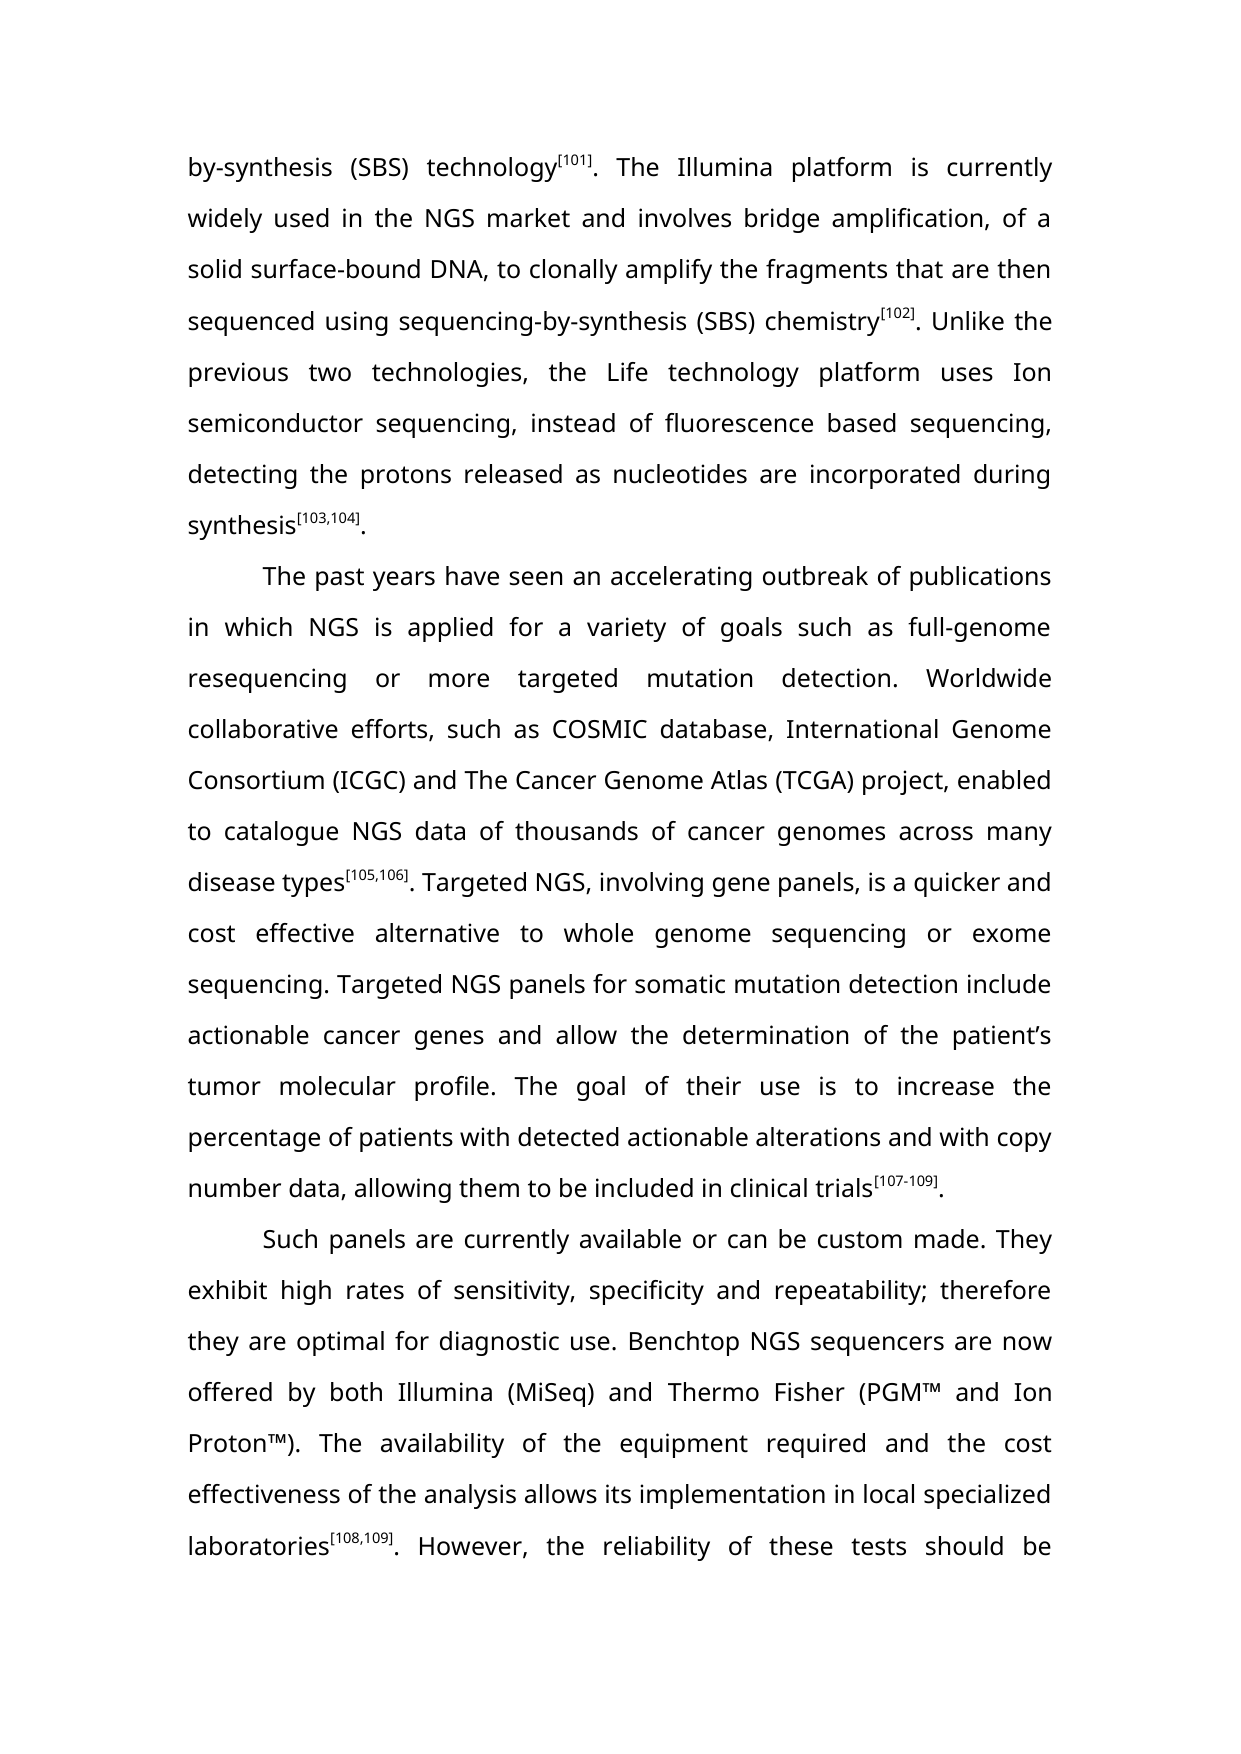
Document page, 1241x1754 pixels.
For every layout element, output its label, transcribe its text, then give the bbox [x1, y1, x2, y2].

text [187, 150, 1053, 541]
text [187, 1222, 1053, 1562]
text The past years have seen an accelerating outbreak of publications in which NGS is applied for a variety of goals such as full-genome resequencing or more targeted mutation detection. Worldwide collaborative efforts, such as COSMIC database, International Genome Consortium (ICGC) and The Cancer Genome Atlas (TCGA) project, enabled to catalogue NGS data of thousands of cancer genomes across many disease types[105,106]. Targeted NGS, involving gene panels, is a quicker and cost effective alternative to whole genome sequencing or exome sequencing. Targeted NGS panels for somatic mutation detection include actionable cancer genes and allow the determination of the patient’s tumor molecular profile. The goal of their use is to increase the percentage of patients with detected actionable alterations and with copy number data, allowing them to be included in clinical trials[107-109]. [187, 558, 1053, 1205]
